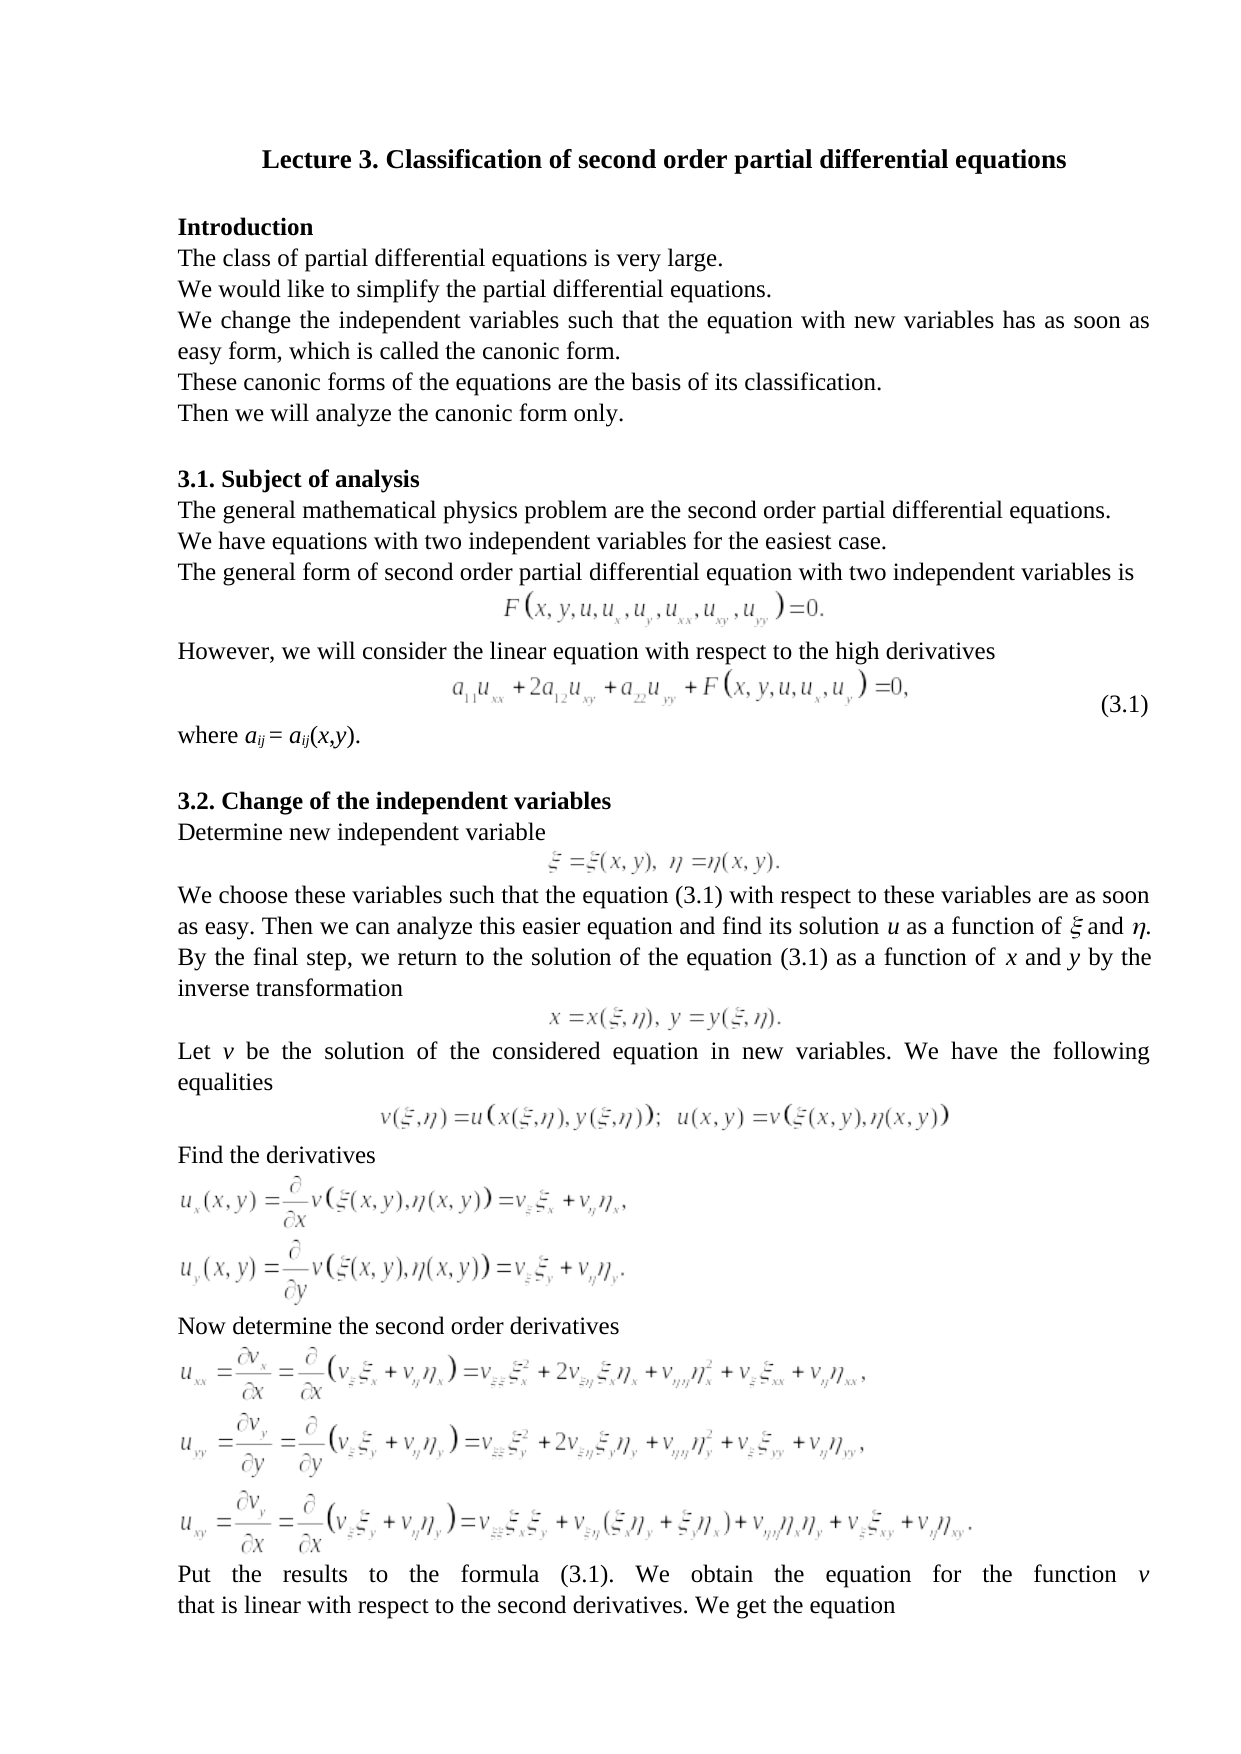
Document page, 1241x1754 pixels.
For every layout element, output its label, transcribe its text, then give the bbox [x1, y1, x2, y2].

text We have equations with two independent variables for the easiest case. [177, 526, 1152, 555]
text Now determine the second order derivatives [177, 1311, 1152, 1340]
text These canonic forms of the equations are the basis of its classification. [177, 367, 1152, 396]
text Then we will analyze the canonic form only. [177, 398, 1152, 427]
text where aij = aij(x,y). [177, 720, 1152, 749]
text Put the results to the formula (3.1). We obtain the equation for the function v that is linear with respect to the second derivatives. We get the equation [177, 1559, 1152, 1619]
text (3.1) [177, 667, 1152, 718]
text We would like to simplify the partial differential equations. [177, 274, 1152, 303]
subtitle 3.1. Subject of analysis [177, 464, 1152, 493]
text However, we will consider the linear equation with respect to the high derivatives [177, 636, 1152, 665]
subtitle Lecture 3. Classification of second order partial differential equations [177, 143, 1152, 174]
text The general form of second order partial differential equation with two independent variables is [177, 557, 1152, 586]
text The class of partial differential equations is very large. [177, 243, 1152, 272]
text Determine new independent variable [177, 817, 1152, 846]
text We change the independent variables such that the equation with new variables has as soon as easy form, which is called the canonic form. [177, 305, 1152, 365]
subtitle Introduction [177, 212, 1152, 241]
subtitle 3.2. Change of the independent variables [177, 786, 1152, 815]
text The general mathematical physics problem are the second order partial differential equations. [177, 495, 1152, 524]
text Let v be the solution of the considered equation in new variables. We have the following equalities [177, 1036, 1152, 1096]
text Find the derivatives [177, 1140, 1152, 1168]
text We choose these variables such that the equation (3.1) with respect to these variables are as soon as easy. Then we can analyze this easier equation and find its solution u as a function of and . By the final step, we return to the solution of the equation (3.1) as a function of x and y by the inverse transformation [177, 880, 1152, 1002]
